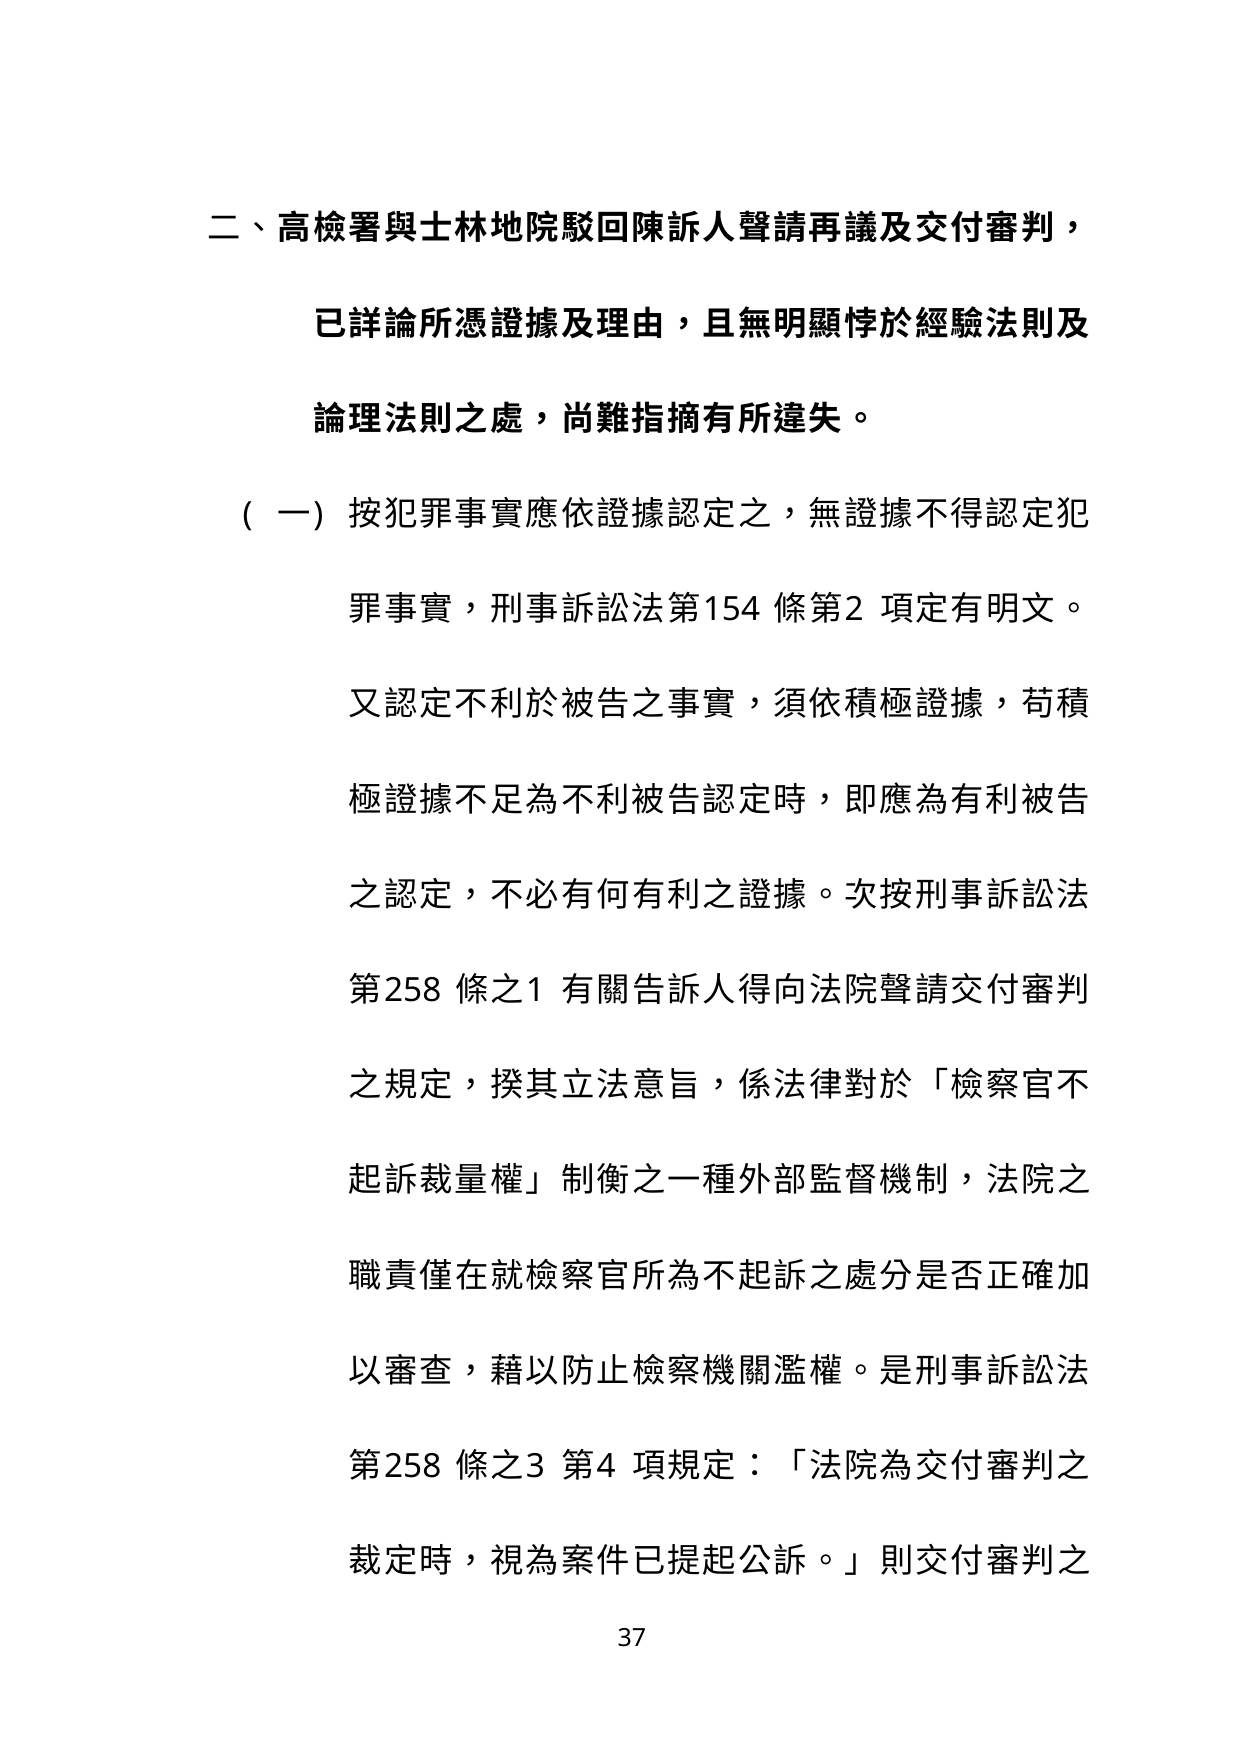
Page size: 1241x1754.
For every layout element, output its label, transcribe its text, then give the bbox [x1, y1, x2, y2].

subtitle 高檢署與士林地院駁回陳訴人聲請再議及交付審判，已詳論所憑證據及理由，且無明顯悖於經驗法則及論理法則之處，尚難指摘有所違失。 [207, 178, 1092, 463]
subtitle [242, 463, 1092, 1606]
